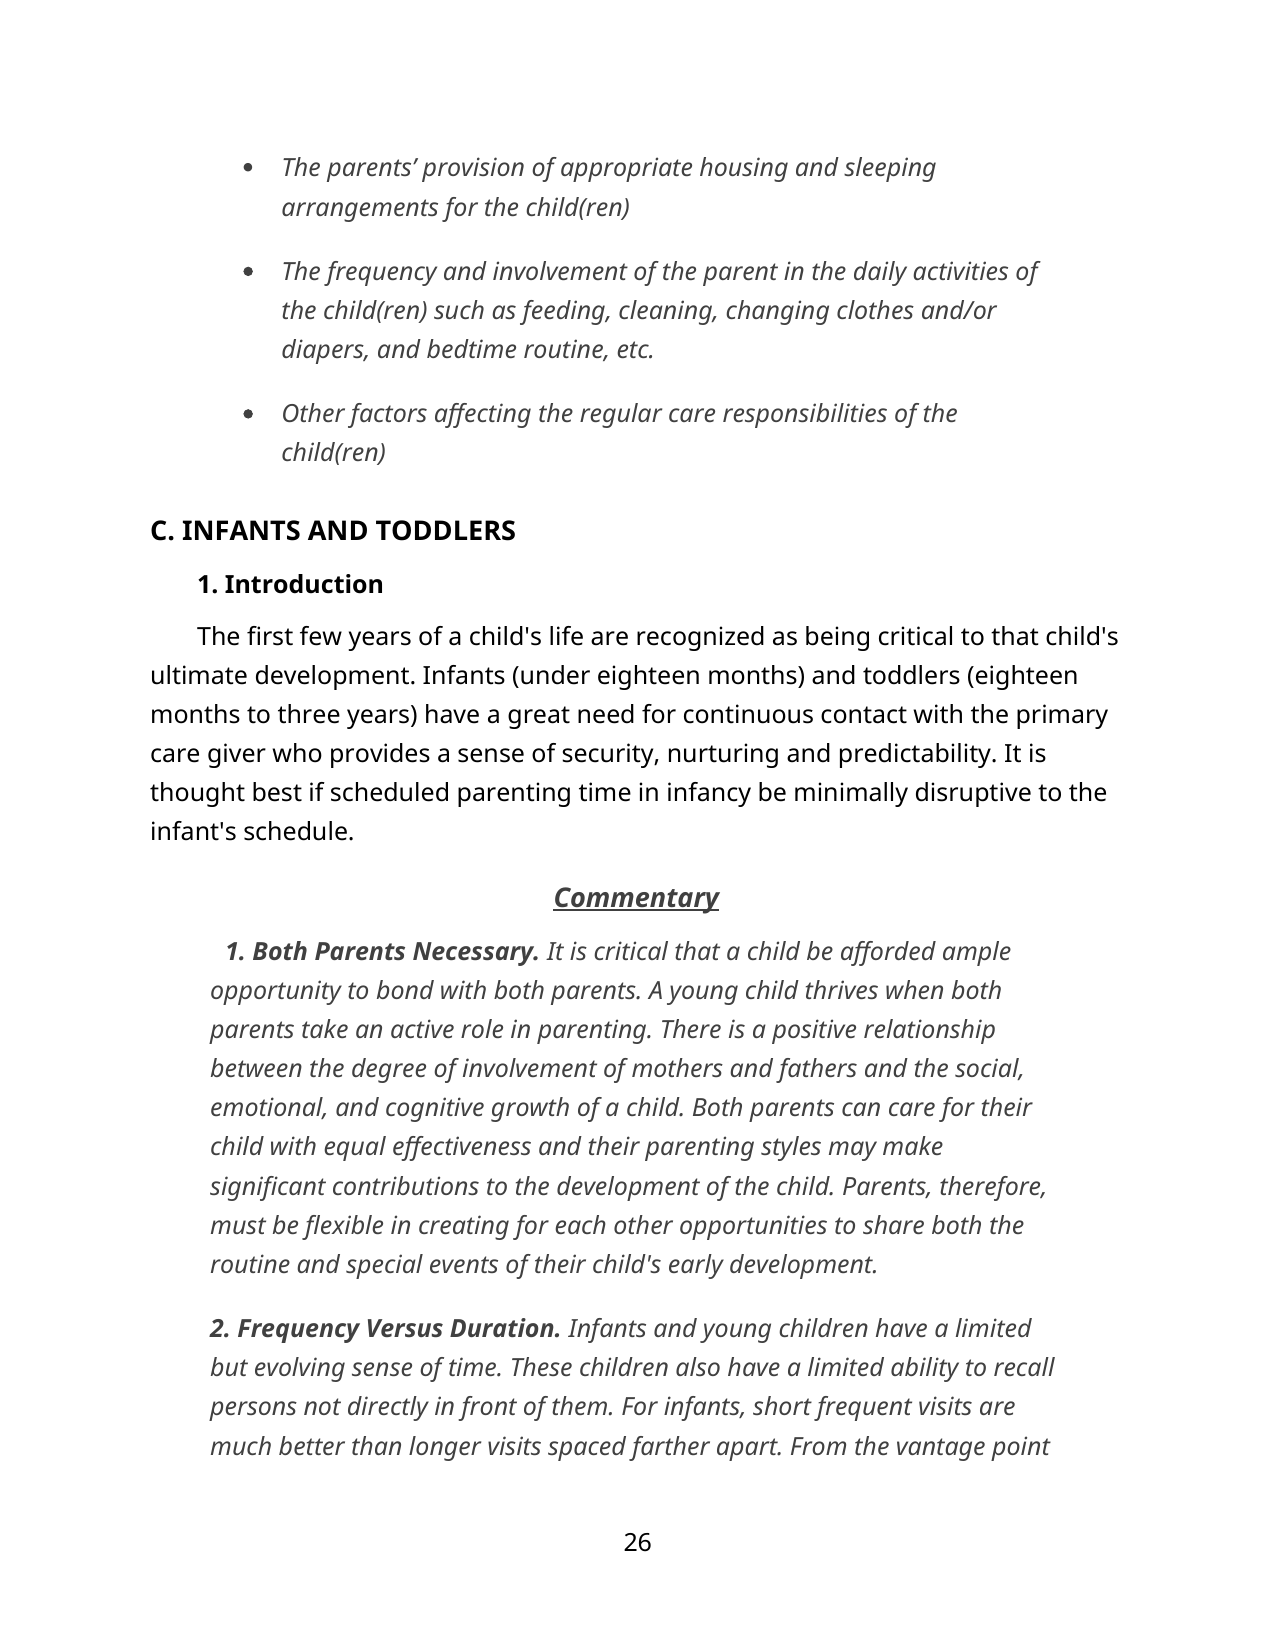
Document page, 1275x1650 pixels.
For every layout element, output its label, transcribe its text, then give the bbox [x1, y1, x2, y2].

list The parents’ provision of appropriate housing and sleeping arrangements for the child(ren) [244, 150, 1065, 223]
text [210, 1311, 1065, 1462]
subtitle Commentary [210, 878, 1065, 915]
text 1. Introduction [150, 567, 1125, 601]
text The first few years of a child's life are recognized as being critical to that child's ultimate development. Infants (under eighteen months) and toddlers (eighteen months to three years) have a great need for continuous contact with the primary care giver who provides a sense of security, nurturing and predictability. It is thought best if scheduled parenting time in infancy be minimally disruptive to the infant's schedule. [150, 618, 1125, 848]
list The frequency and involvement of the parent in the daily activities of the child(ren) such as feeding, cleaning, changing clothes and/or diapers, and bedtime routine, etc. [244, 253, 1065, 366]
text 1. Both Parents Necessary. It is critical that a child be afforded ample opportunity to bond with both parents. A young child thrives when both parents take an active role in parenting. There is a positive relationship between the degree of involvement of mothers and fathers and the social, emotional, and cognitive growth of a child. Both parents can care for their child with equal effectiveness and their parenting styles may make significant contributions to the development of the child. Parents, therefore, must be flexible in creating for each other opportunities to share both the routine and special events of their child's early development. [210, 933, 1065, 1281]
list Other factors affecting the regular care responsibilities of the child(ren) [244, 396, 1065, 469]
subtitle C. INFANTS AND TODDLERS [150, 512, 1125, 548]
